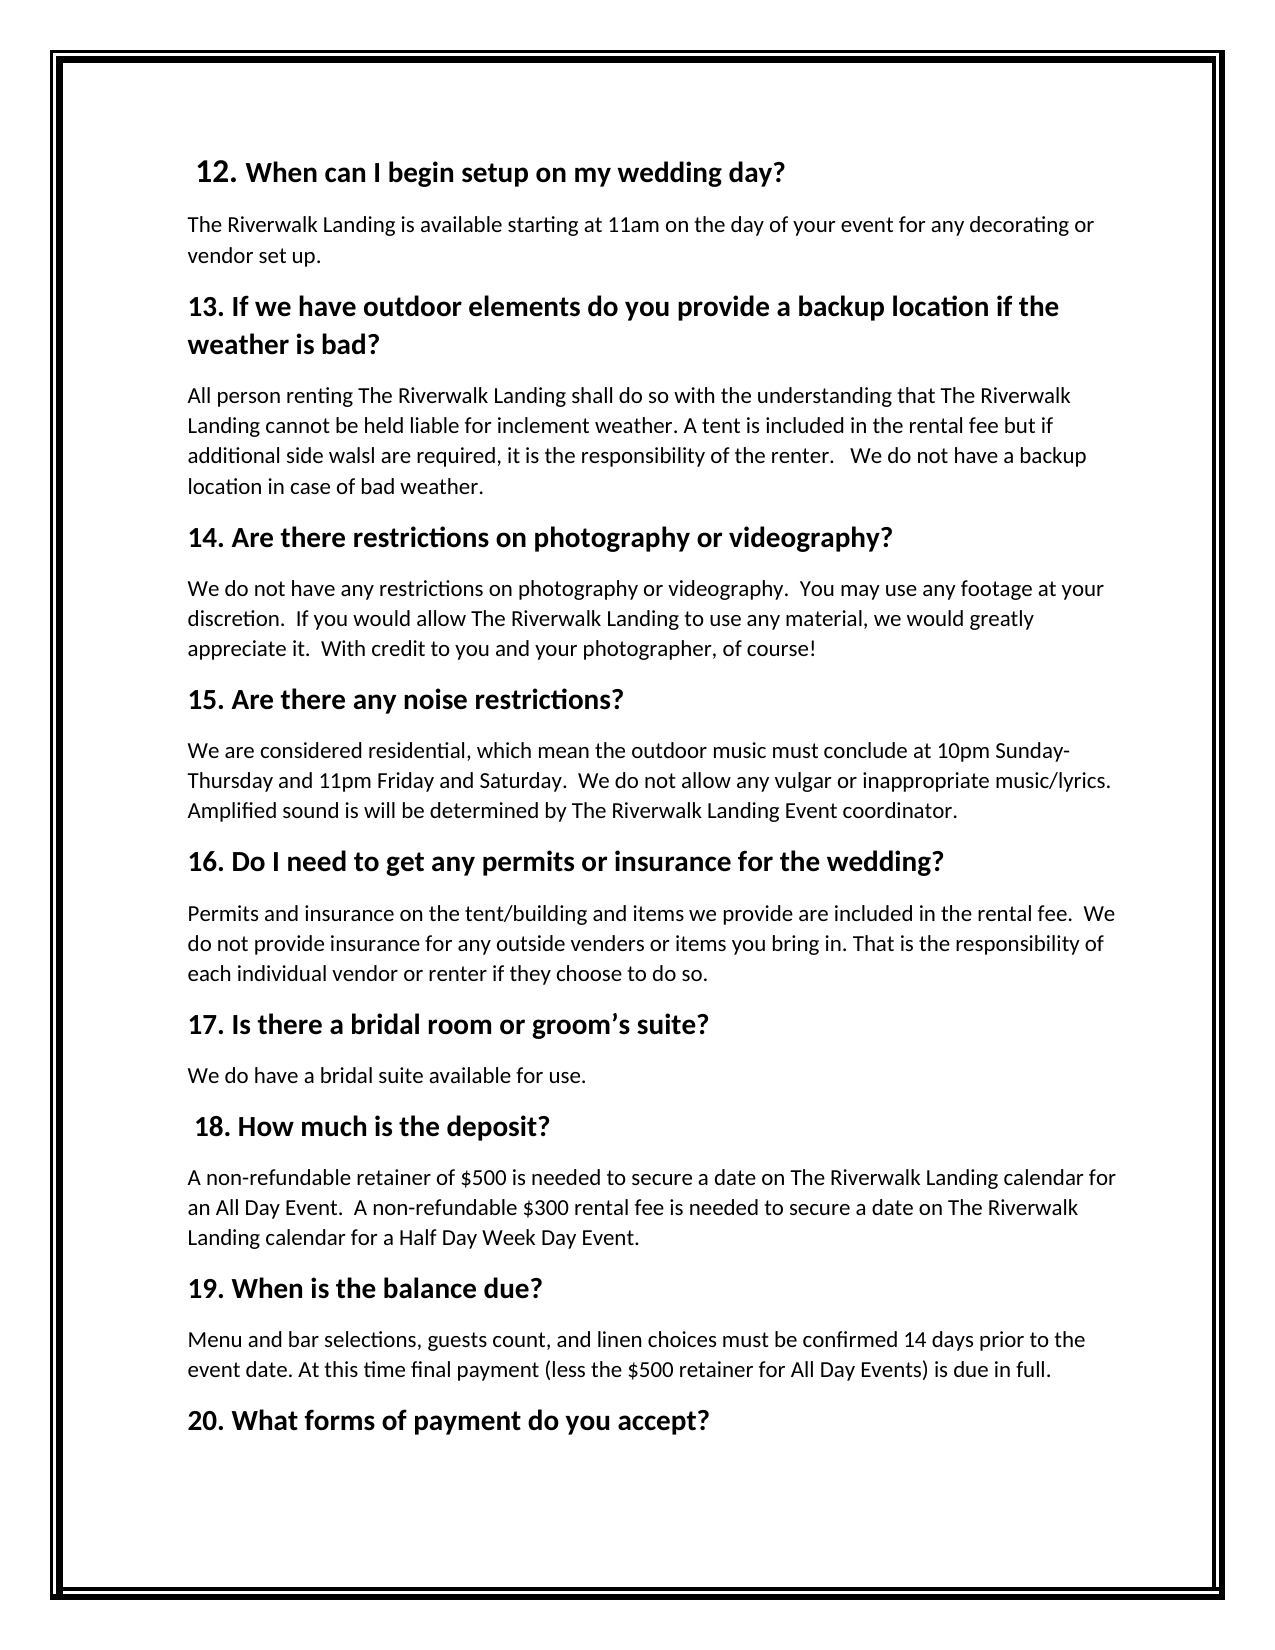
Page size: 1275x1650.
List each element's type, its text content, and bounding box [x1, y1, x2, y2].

text All person renting The Riverwalk Landing shall do so with the understanding that The Riverwalk Landing cannot be held liable for inclement weather. A tent is included in the rental fee but if additional side walsl are required, it is the responsibility of the renter. We do not have a backup location in case of bad weather. [187, 381, 1125, 500]
text We do not have any restrictions on photography or videography. You may use any footage at your discretion. If you would allow The Riverwalk Landing to use any material, we would greatly appreciate it. With credit to you and your photographer, of course! [187, 574, 1125, 662]
text 19. When is the balance due? [187, 1270, 1125, 1306]
text 14. Are there restrictions on photography or videography? [187, 519, 1125, 554]
text 13. If we have outdoor elements do you provide a backup location if the weather is bad? [187, 288, 1125, 362]
text Menu and bar selections, guests count, and linen choices must be confirmed 14 days prior to the event date. At this time final payment (less the $500 retainer for All Day Events) is due in full. [187, 1325, 1125, 1384]
text 15. Are there any noise restrictions? [187, 681, 1125, 717]
text We are considered residential, which mean the outdoor music must conclude at 10pm Sunday-Thursday and 11pm Friday and Saturday. We do not allow any vulgar or inappropriate music/lyrics. Amplified sound is will be determined by The Riverwalk Landing Event coordinator. [187, 736, 1125, 825]
text 16. Do I need to get any permits or insurance for the wedding? [187, 843, 1125, 879]
text The Riverwalk Landing is available starting at 11am on the day of your event for any decorating or vendor set up. [187, 211, 1125, 269]
text We do have a bridal suite available for use. [187, 1061, 1125, 1089]
text A non-refundable retainer of $500 is needed to secure a date on The Riverwalk Landing calendar for an All Day Event. A non-refundable $300 rental fee is needed to secure a date on The Riverwalk Landing calendar for a Half Day Week Day Event. [187, 1163, 1125, 1251]
text 20. What forms of payment do you accept? [187, 1402, 1125, 1438]
text 18. How much is the deposit? [187, 1108, 1125, 1143]
text Permits and insurance on the tent/building and items we provide are included in the rental fee. We do not provide insurance for any outside venders or items you bring in. That is the responsibility of each individual vendor or renter if they choose to do so. [187, 899, 1125, 987]
text 12. When can I begin setup on my wedding day? [150, 150, 1125, 191]
text 17. Is there a bridal room or groom’s suite? [187, 1006, 1125, 1042]
